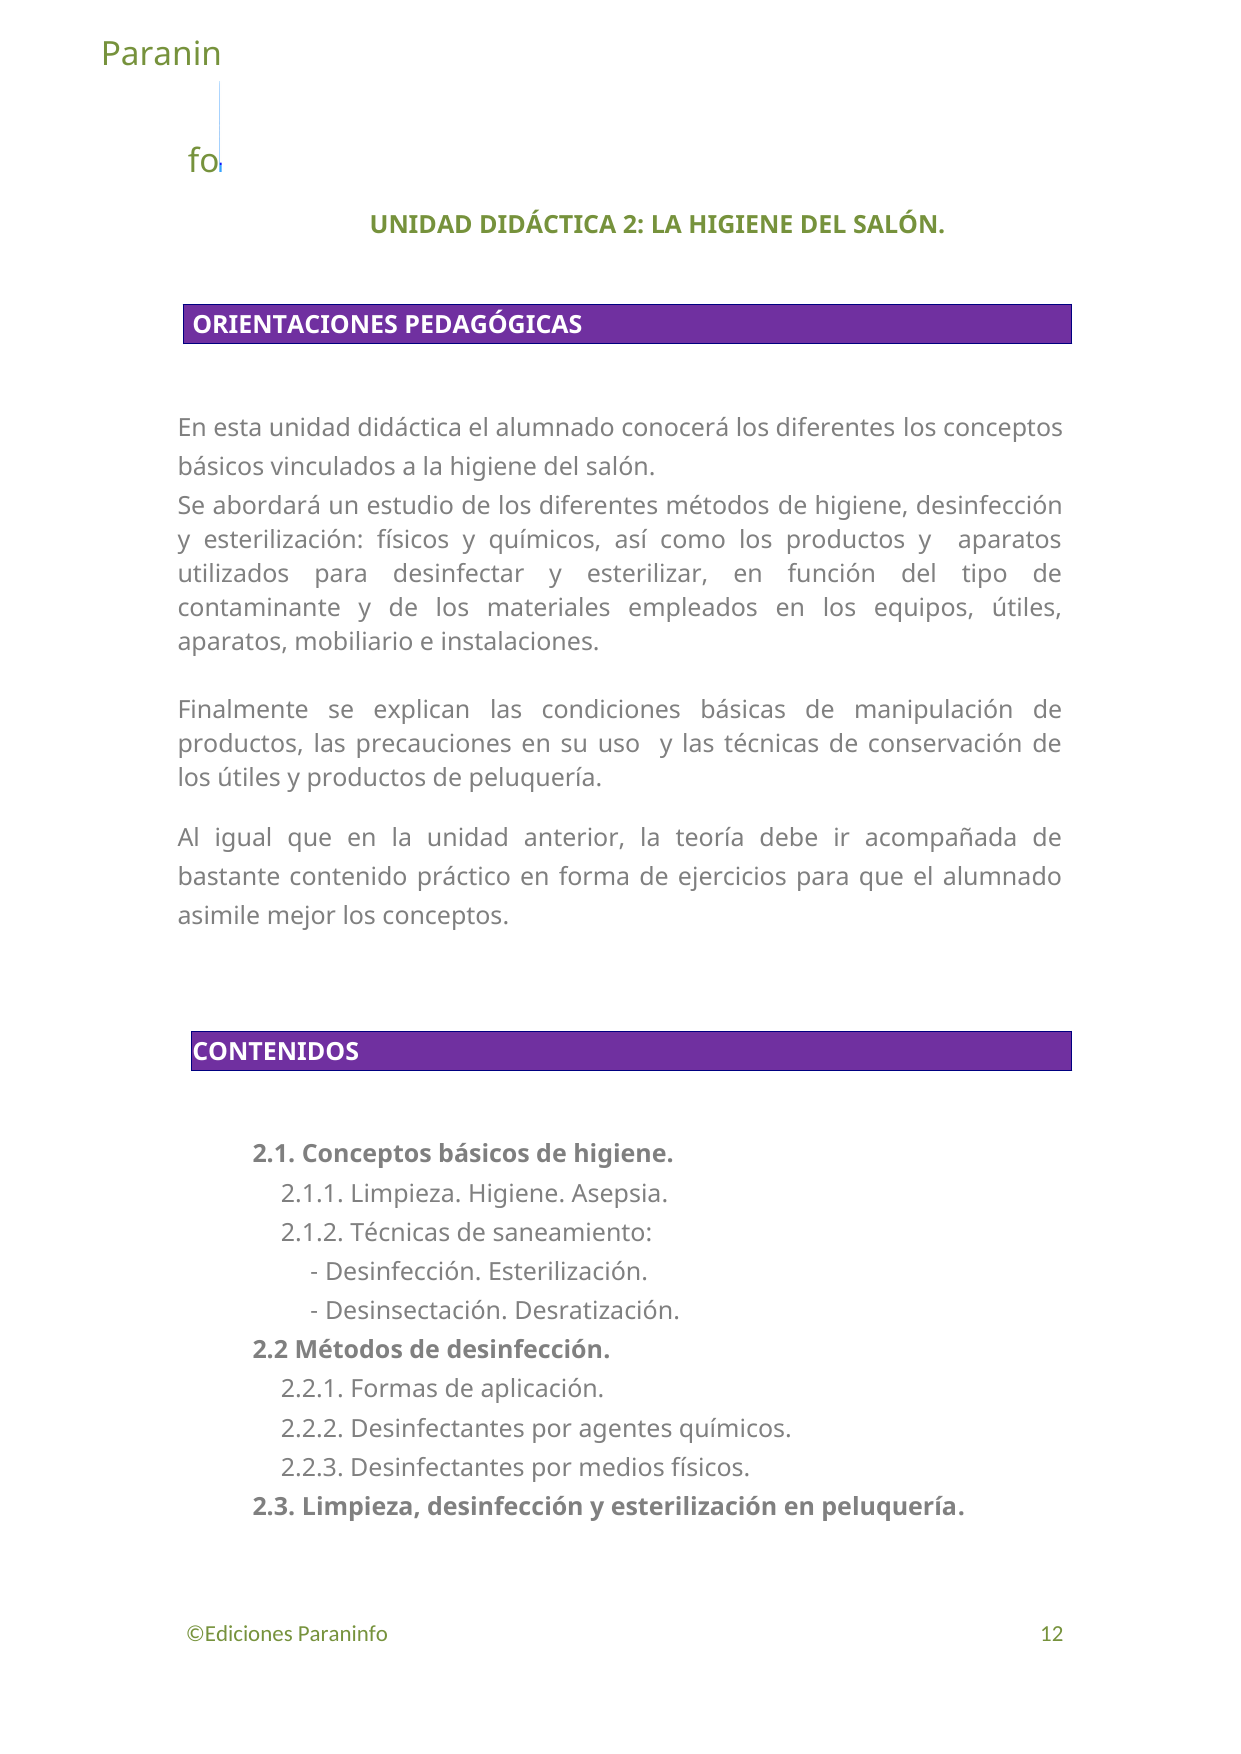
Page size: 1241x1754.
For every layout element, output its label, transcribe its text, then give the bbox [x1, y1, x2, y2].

list Desinfección. Esterilización. [310, 1254, 1063, 1288]
text 2.2.2. Desinfectantes por agentes químicos. [281, 1410, 1063, 1444]
text 2.1.1. Limpieza. Higiene. Asepsia. [281, 1175, 1063, 1209]
text 2.1.2. Técnicas de saneamiento: [281, 1214, 1063, 1248]
text 2.2.1. Formas de aplicación. [281, 1371, 1063, 1405]
text Se abordará un estudio de los diferentes métodos de higiene, desinfección y esterilización: físicos y químicos, así como los productos y aparatos utilizados para desinfectar y esterilizar, en función del tipo de contaminante y de los materiales empleados en los equipos, útiles, aparatos, mobiliario e instalaciones. [177, 488, 1063, 658]
list Desinsectación. Desratización. [310, 1293, 1063, 1327]
text Al igual que en la unidad anterior, la teoría debe ir acompañada de bastante contenido práctico en forma de ejercicios para que el alumnado asimile mejor los conceptos. [177, 819, 1063, 932]
text ORIENTACIONES PEDAGÓGICAS [184, 305, 1071, 343]
text 2.2 Métodos de desinfección. [252, 1332, 1063, 1366]
text 2.2.3. Desinfectantes por medios físicos. [281, 1449, 1063, 1483]
text Finalmente se explican las condiciones básicas de manipulación de productos, las precauciones en su uso y las técnicas de conservación de los útiles y productos de peluquería. [177, 692, 1063, 794]
text En esta unidad didáctica el alumnado conocerá los diferentes los conceptos básicos vinculados a la higiene del salón. [177, 409, 1063, 482]
text 2.3. Limpieza, desinfección y esterilización en peluquería. [252, 1489, 1063, 1523]
text UNIDAD DIDÁCTICA 2: LA HIGIENE DEL SALÓN. [252, 207, 1063, 241]
text 2.1. Conceptos básicos de higiene. [252, 1136, 1063, 1170]
text CONTENIDOS [192, 1032, 1071, 1070]
